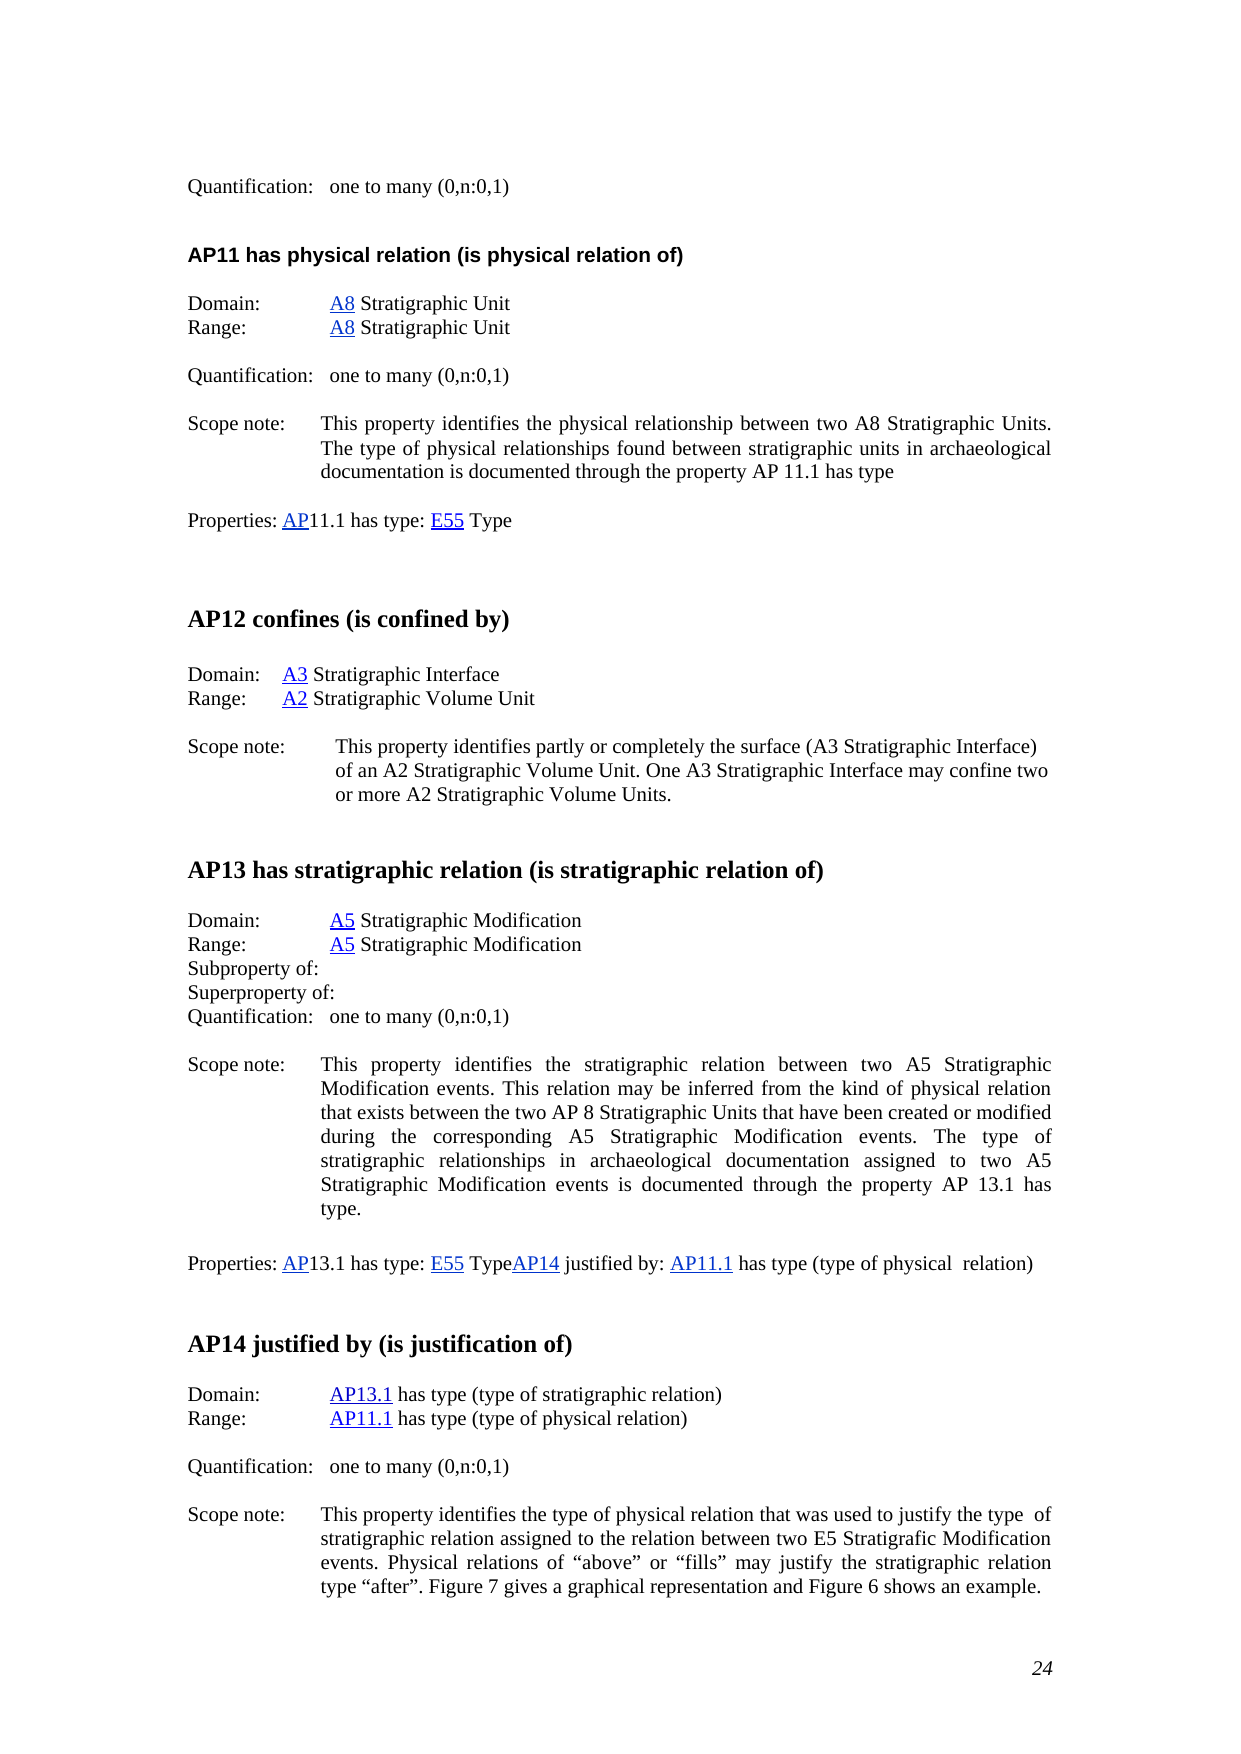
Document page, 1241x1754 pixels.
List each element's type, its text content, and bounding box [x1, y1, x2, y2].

text Domain: A3 Stratigraphic Interface [187, 662, 1053, 686]
text Properties: AP11.1 has type: E55 Type [187, 508, 1053, 532]
text Scope note: This property identifies partly or completely the surface (A3 Stratigraphic Interface) of an A2 Stratigraphic Volume Unit. One A3 Stratigraphic Interface may confine two or more A2 Stratigraphic Volume Units. [187, 734, 1053, 806]
subtitle AP14 justified by (is justification of) [187, 1329, 1053, 1358]
text Quantification: one to many (0,n:0,1) [187, 1004, 1053, 1028]
text Quantification: one to many (0,n:0,1) [187, 1454, 1053, 1478]
text Range: A2 Stratigraphic Volume Unit [187, 686, 1053, 710]
subtitle AP13 has stratigraphic relation (is stratigraphic relation of) [187, 855, 1053, 883]
text Quantification: one to many (0,n:0,1) [187, 174, 1053, 198]
text Range: A8 Stratigraphic Unit [187, 315, 1053, 339]
text Domain: A5 Stratigraphic Modification [187, 908, 1053, 932]
text Quantification: one to many (0,n:0,1) [187, 363, 1053, 387]
text Range: AP11.1 has type (type of physical relation) [187, 1406, 1053, 1430]
text Domain: A8 Stratigraphic Unit [187, 291, 1053, 315]
text Range: A5 Stratigraphic Modification [187, 932, 1053, 956]
text Scope note: This property identifies the stratigraphic relation between two A5 Stratigraphic Modification events. This relation may be inferred from the kind of physical relation that exists between the two AP 8 Stratigraphic Units that have been created or modified during the corresponding A5 Stratigraphic Modification events. The type of stratigraphic relationships in archaeological documentation assigned to two A5 Stratigraphic Modification events is documented through the property AP 13.1 has type. [187, 1052, 1053, 1220]
text Domain: AP13.1 has type (type of stratigraphic relation) [187, 1382, 1053, 1406]
text Scope note: This property identifies the physical relationship between two A8 Stratigraphic Units. The type of physical relationships found between stratigraphic units in archaeological documentation is documented through the property AP 11.1 has type [187, 411, 1053, 483]
text Scope note: This property identifies the type of physical relation that was used to justify the type of stratigraphic relation assigned to the relation between two E5 Stratigrafic Modification events. Physical relations of “above” or “fills” may justify the stratigraphic relation type “after”. Figure 7 gives a graphical representation and Figure 6 shows an example. [187, 1502, 1053, 1598]
text Properties: AP13.1 has type: E55 Type AP14 justified by: AP11.1 has type (type of physical relation) [187, 1248, 1053, 1276]
subtitle AP11 has physical relation (is physical relation of) [187, 243, 1053, 267]
text Subproperty of: [187, 956, 1053, 980]
text Superproperty of: [187, 980, 1053, 1004]
subtitle AP12 confines (is confined by) [187, 604, 1053, 633]
